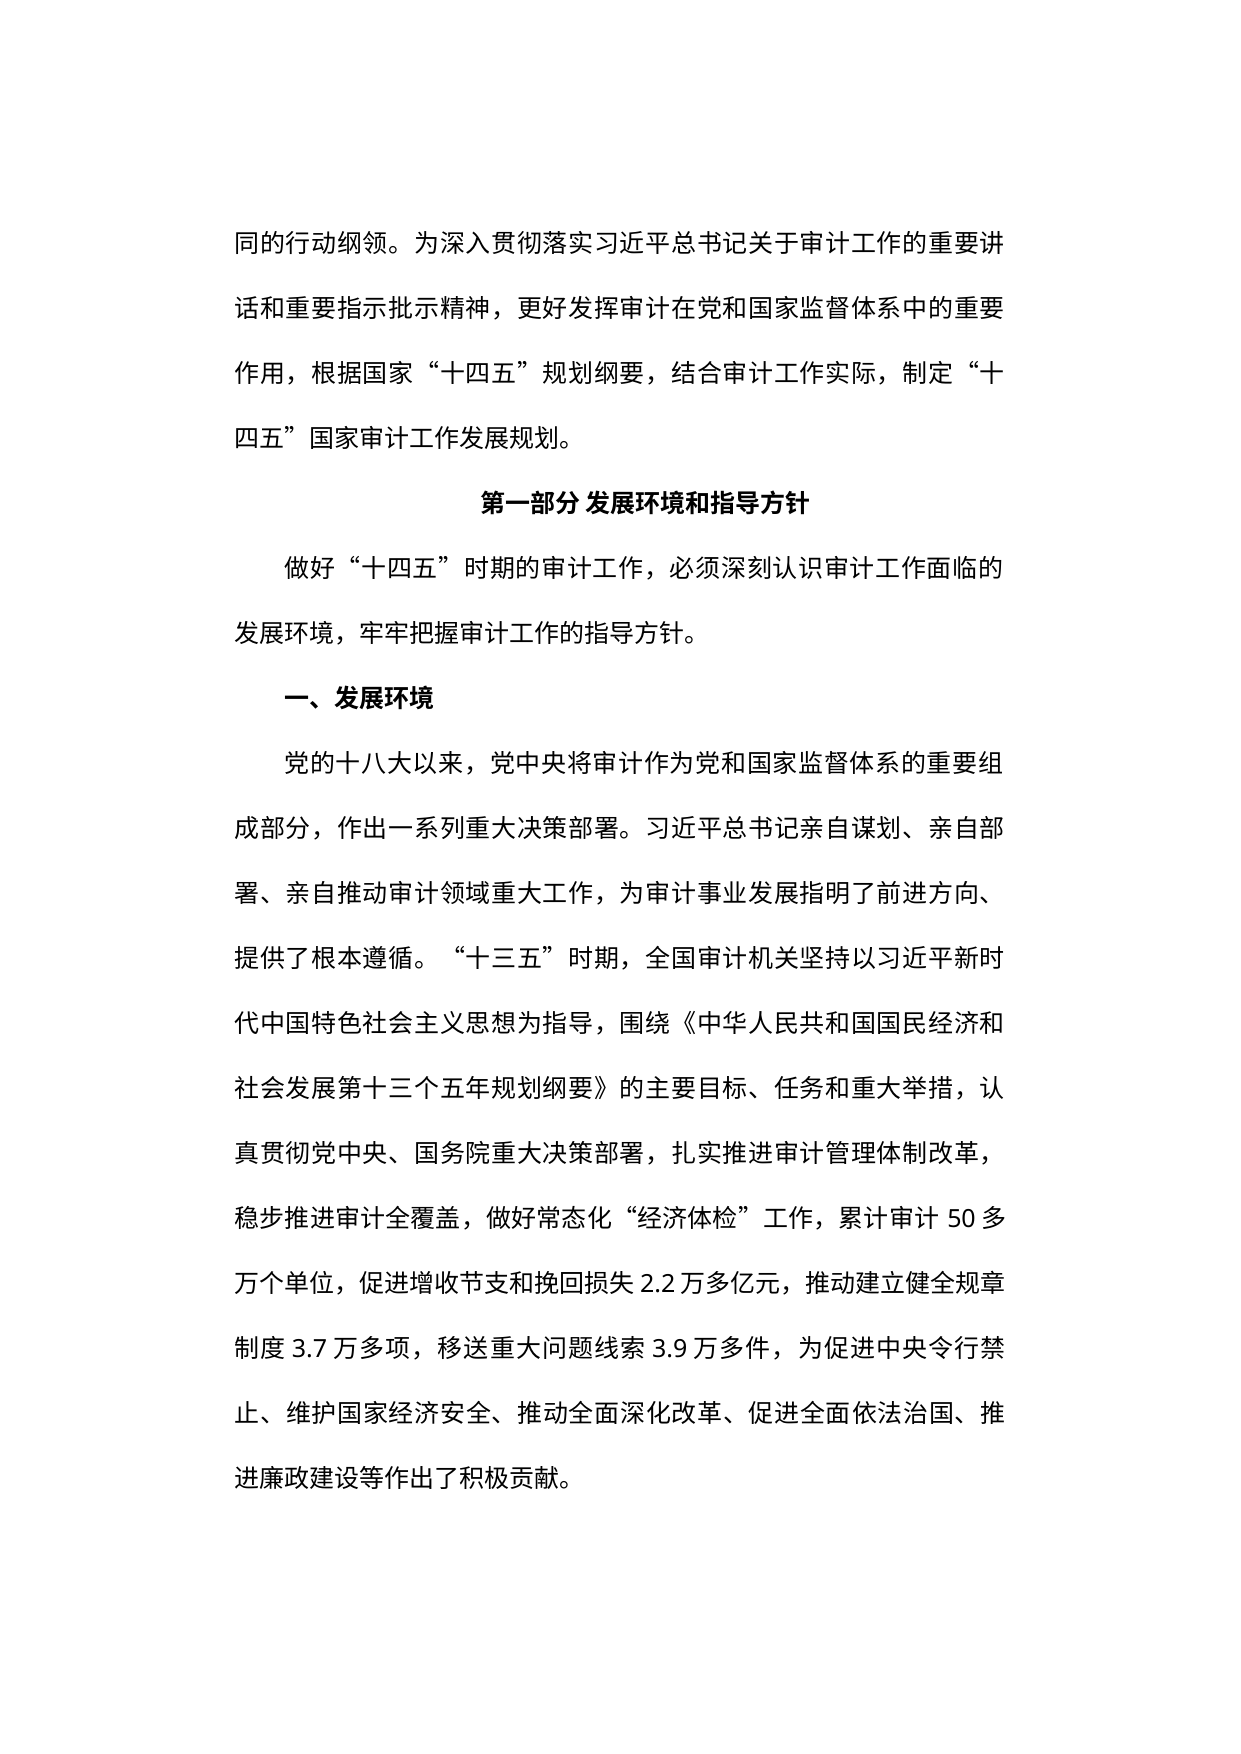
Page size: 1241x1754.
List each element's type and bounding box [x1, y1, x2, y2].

table_header [188, 162, 1053, 1556]
